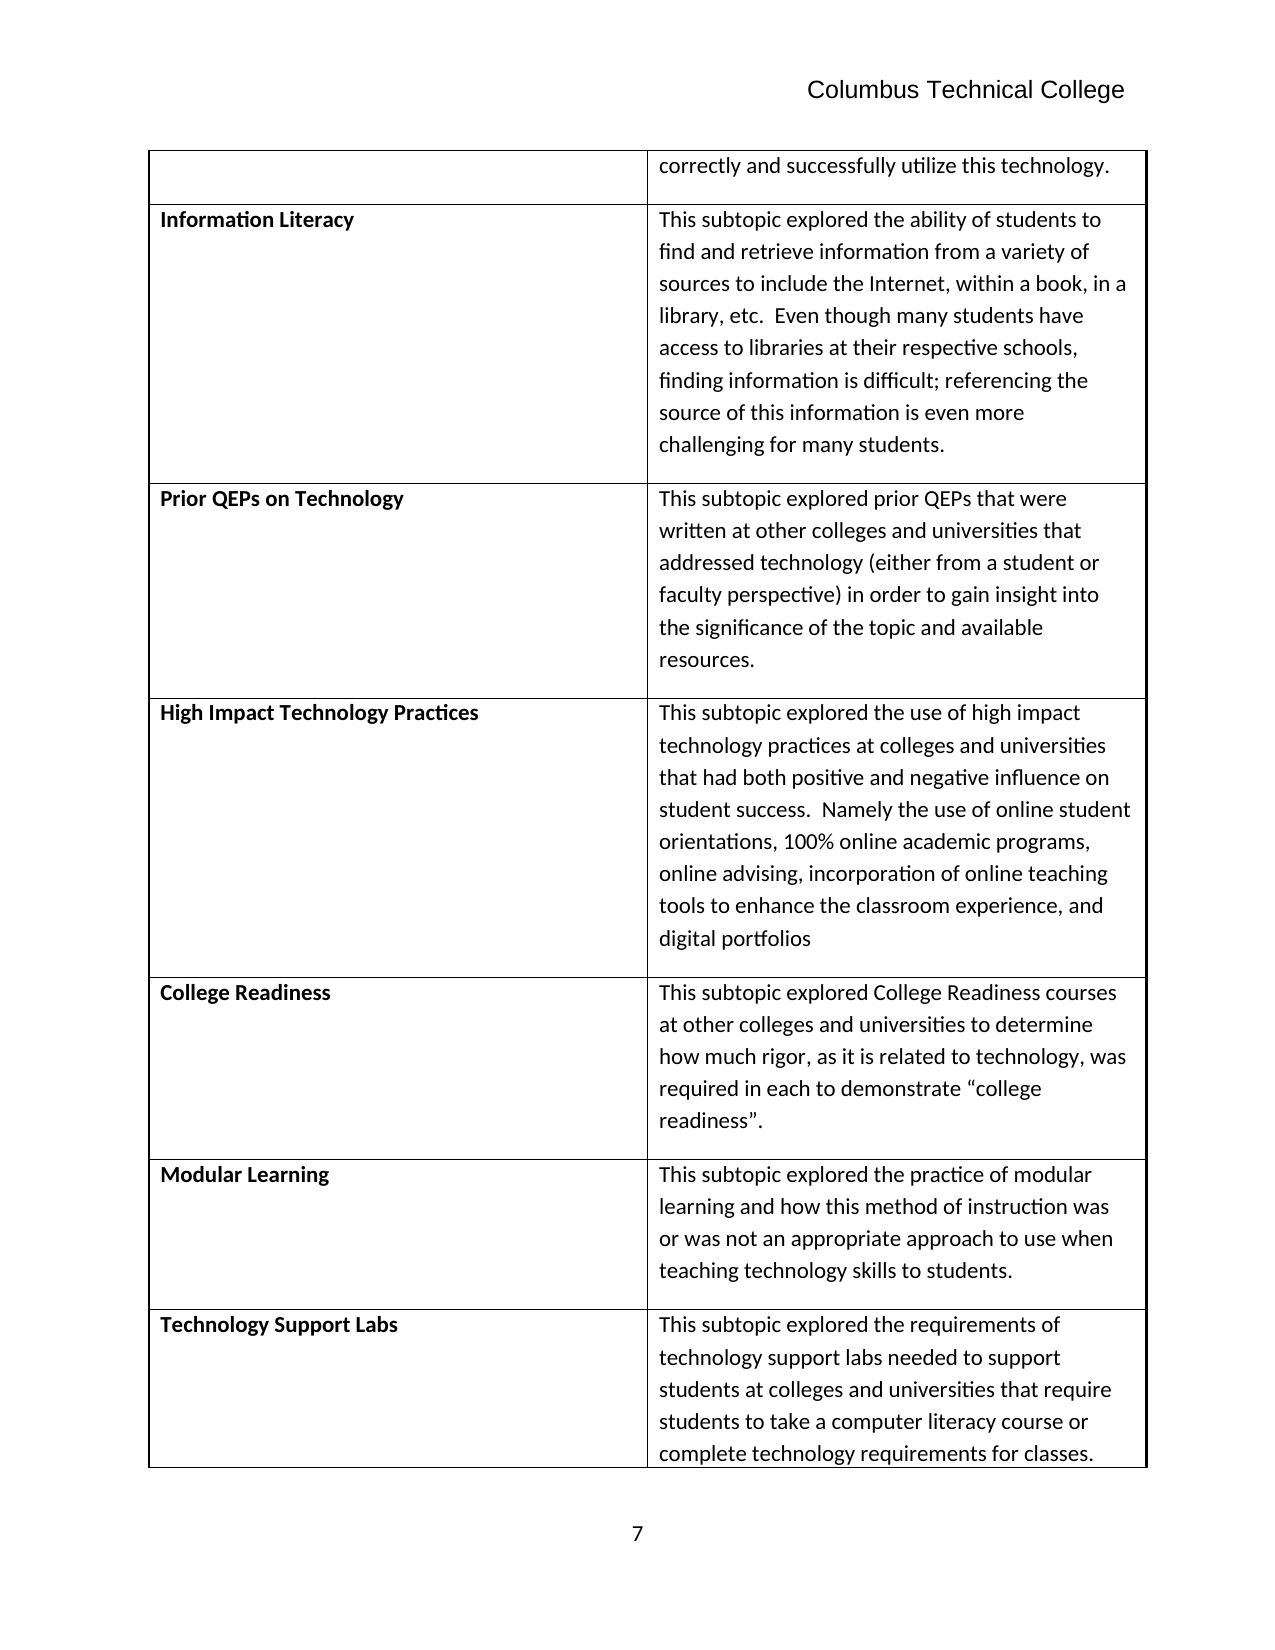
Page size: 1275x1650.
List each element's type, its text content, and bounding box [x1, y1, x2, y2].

table_cell High Impact Technology Practices [150, 699, 647, 977]
table_cell This subtopic explored the ability of students to find and retrieve information from a variety of sources to include the Internet, within a book, in a library, etc. Even though many students have access to libraries at their respective schools, finding information is difficult; referencing the source of this information is even more challenging for many students. [648, 205, 1145, 483]
table_cell This subtopic explored the practice of modular learning and how this method of instruction was or was not an appropriate approach to use when teaching technology skills to students. [648, 1160, 1145, 1309]
table_cell This subtopic explored prior QEPs that were written at other colleges and universities that addressed technology (either from a student or faculty perspective) in order to gain insight into the significance of the topic and available resources. [648, 484, 1145, 697]
table_cell Modular Learning [150, 1160, 647, 1309]
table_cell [150, 151, 647, 204]
table_cell Information Literacy [150, 205, 647, 483]
table_cell This subtopic explored the use of high impact technology practices at colleges and universities that had both positive and negative influence on student success. Namely the use of online student orientations, 100% online academic programs, online advising, incorporation of online teaching tools to enhance the classroom experience, and digital portfolios [648, 699, 1145, 977]
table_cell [648, 151, 1145, 204]
table_cell This subtopic explored College Readiness courses at other colleges and universities to determine how much rigor, as it is related to technology, was required in each to demonstrate “college readiness”. [648, 978, 1145, 1159]
table_cell Prior QEPs on Technology [150, 484, 647, 697]
table_cell College Readiness [150, 978, 647, 1159]
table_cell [150, 1310, 647, 1467]
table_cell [648, 1310, 1145, 1467]
